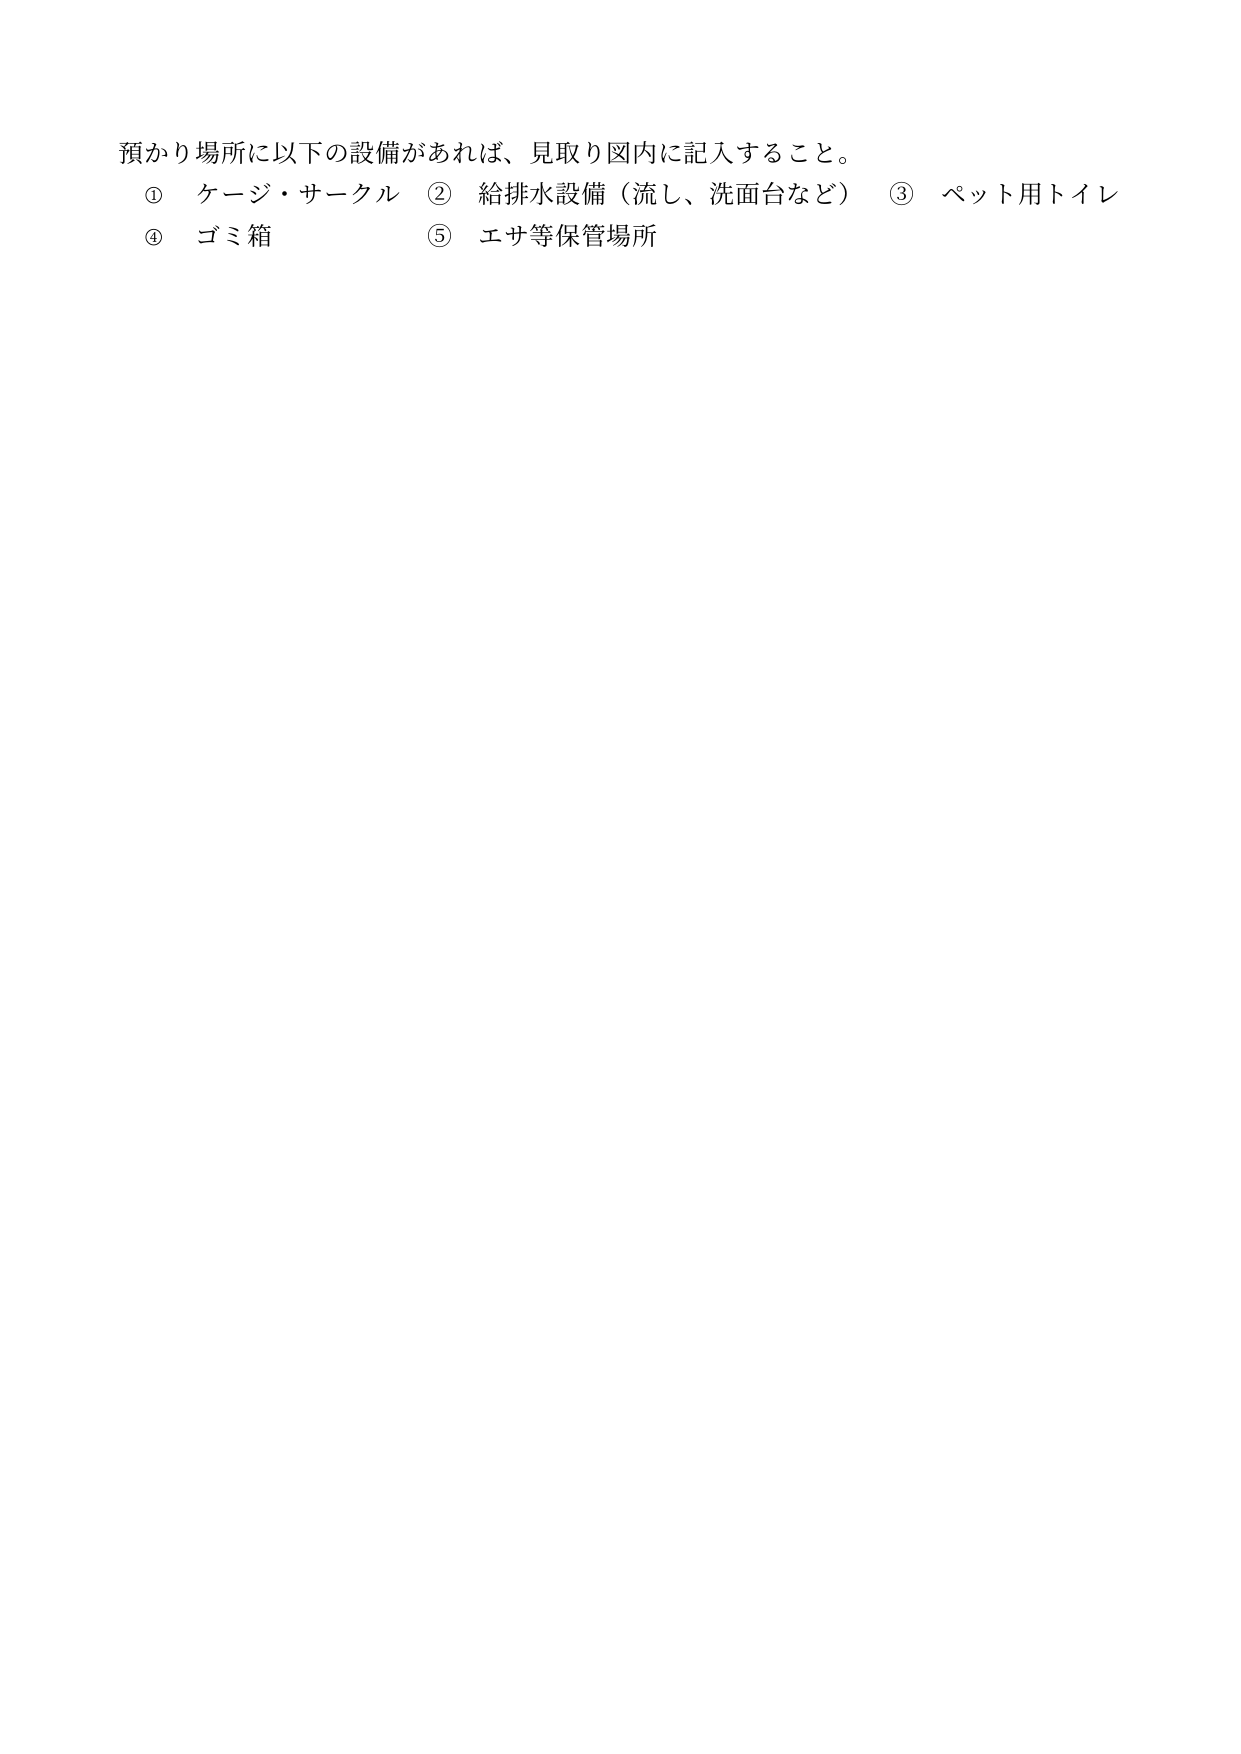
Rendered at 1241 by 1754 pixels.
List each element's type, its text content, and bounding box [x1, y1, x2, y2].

text ④ ゴミ箱 ⑤ エサ等保管場所 [118, 214, 1122, 255]
text 預かり場所に以下の設備があれば、見取り図内に記入すること。 [118, 131, 1122, 172]
text ① ケージ・サークル ② 給排水設備（流し、洗面台など） ③ ペット用トイレ [118, 172, 1122, 214]
